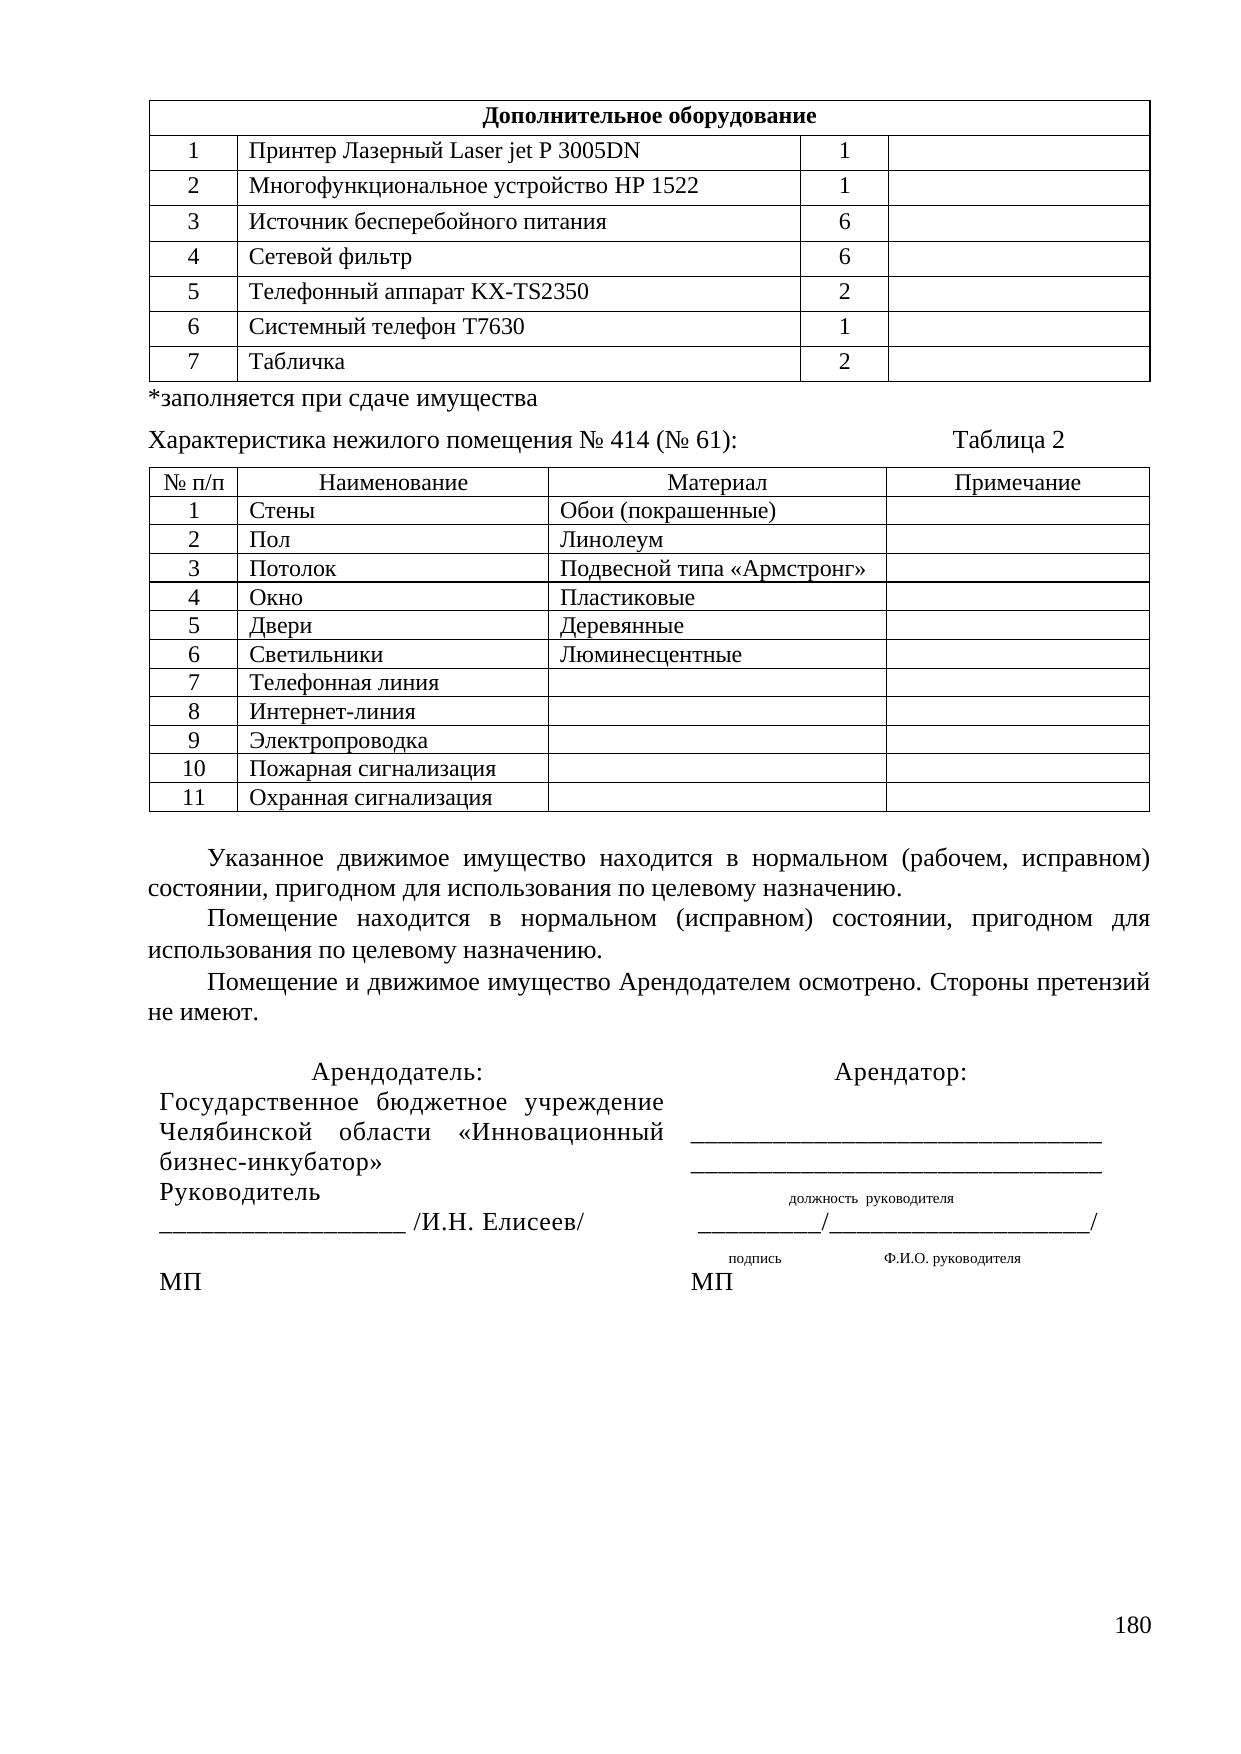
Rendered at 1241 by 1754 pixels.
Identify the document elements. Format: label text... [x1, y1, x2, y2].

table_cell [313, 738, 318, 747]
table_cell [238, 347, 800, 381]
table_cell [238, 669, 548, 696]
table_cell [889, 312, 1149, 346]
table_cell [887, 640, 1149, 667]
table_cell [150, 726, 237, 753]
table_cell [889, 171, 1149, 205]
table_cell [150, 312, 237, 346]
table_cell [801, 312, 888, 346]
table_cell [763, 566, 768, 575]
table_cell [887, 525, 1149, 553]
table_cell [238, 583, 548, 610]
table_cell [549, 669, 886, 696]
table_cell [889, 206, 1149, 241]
text Характеристика нежилого помещения № 414 (№ 61): Таблица 2 [148, 424, 1181, 454]
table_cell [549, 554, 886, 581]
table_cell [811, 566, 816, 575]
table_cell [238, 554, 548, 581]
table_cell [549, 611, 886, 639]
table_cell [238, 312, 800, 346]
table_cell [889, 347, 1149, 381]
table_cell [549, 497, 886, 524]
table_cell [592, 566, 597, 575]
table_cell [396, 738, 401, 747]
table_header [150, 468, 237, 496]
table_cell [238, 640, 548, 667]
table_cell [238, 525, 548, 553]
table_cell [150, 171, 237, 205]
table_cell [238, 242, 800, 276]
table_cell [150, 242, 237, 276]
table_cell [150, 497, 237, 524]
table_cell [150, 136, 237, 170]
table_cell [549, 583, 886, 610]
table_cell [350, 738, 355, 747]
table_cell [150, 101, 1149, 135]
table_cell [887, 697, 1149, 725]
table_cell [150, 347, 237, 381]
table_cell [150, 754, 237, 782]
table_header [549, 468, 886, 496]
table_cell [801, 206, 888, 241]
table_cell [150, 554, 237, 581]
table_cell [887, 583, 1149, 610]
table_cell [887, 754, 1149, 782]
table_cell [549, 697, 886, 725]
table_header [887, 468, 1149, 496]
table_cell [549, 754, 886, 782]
text Указанное движимое имущество находится в нормальном (рабочем, исправном) состоянии, пригодном для использования по целевому назначению. [148, 842, 1152, 902]
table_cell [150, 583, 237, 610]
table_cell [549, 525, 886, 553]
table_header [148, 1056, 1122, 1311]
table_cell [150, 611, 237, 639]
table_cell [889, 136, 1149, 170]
text *заполняется при сдаче имущества [148, 382, 1181, 412]
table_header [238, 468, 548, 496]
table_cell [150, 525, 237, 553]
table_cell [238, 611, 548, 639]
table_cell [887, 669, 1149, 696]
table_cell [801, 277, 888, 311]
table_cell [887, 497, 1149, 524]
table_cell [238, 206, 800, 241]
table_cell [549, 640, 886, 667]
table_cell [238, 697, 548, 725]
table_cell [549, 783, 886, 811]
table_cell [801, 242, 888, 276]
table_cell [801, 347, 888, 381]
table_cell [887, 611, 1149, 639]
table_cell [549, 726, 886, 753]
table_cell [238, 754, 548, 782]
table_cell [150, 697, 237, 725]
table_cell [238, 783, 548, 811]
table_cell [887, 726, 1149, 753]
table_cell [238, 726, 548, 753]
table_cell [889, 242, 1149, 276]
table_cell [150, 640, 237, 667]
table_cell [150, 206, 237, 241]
text Помещение и движимое имущество Арендодателем осмотрено. Стороны претензий не имеют. [148, 966, 1152, 1026]
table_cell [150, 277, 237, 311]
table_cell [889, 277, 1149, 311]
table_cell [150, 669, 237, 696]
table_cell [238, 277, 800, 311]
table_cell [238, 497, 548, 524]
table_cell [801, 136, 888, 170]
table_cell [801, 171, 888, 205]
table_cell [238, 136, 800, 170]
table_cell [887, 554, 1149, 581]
text Помещение находится в нормальном (исправном) состоянии, пригодном для использования по целевому назначению. [148, 902, 1152, 964]
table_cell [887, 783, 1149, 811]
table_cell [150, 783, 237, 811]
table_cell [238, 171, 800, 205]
